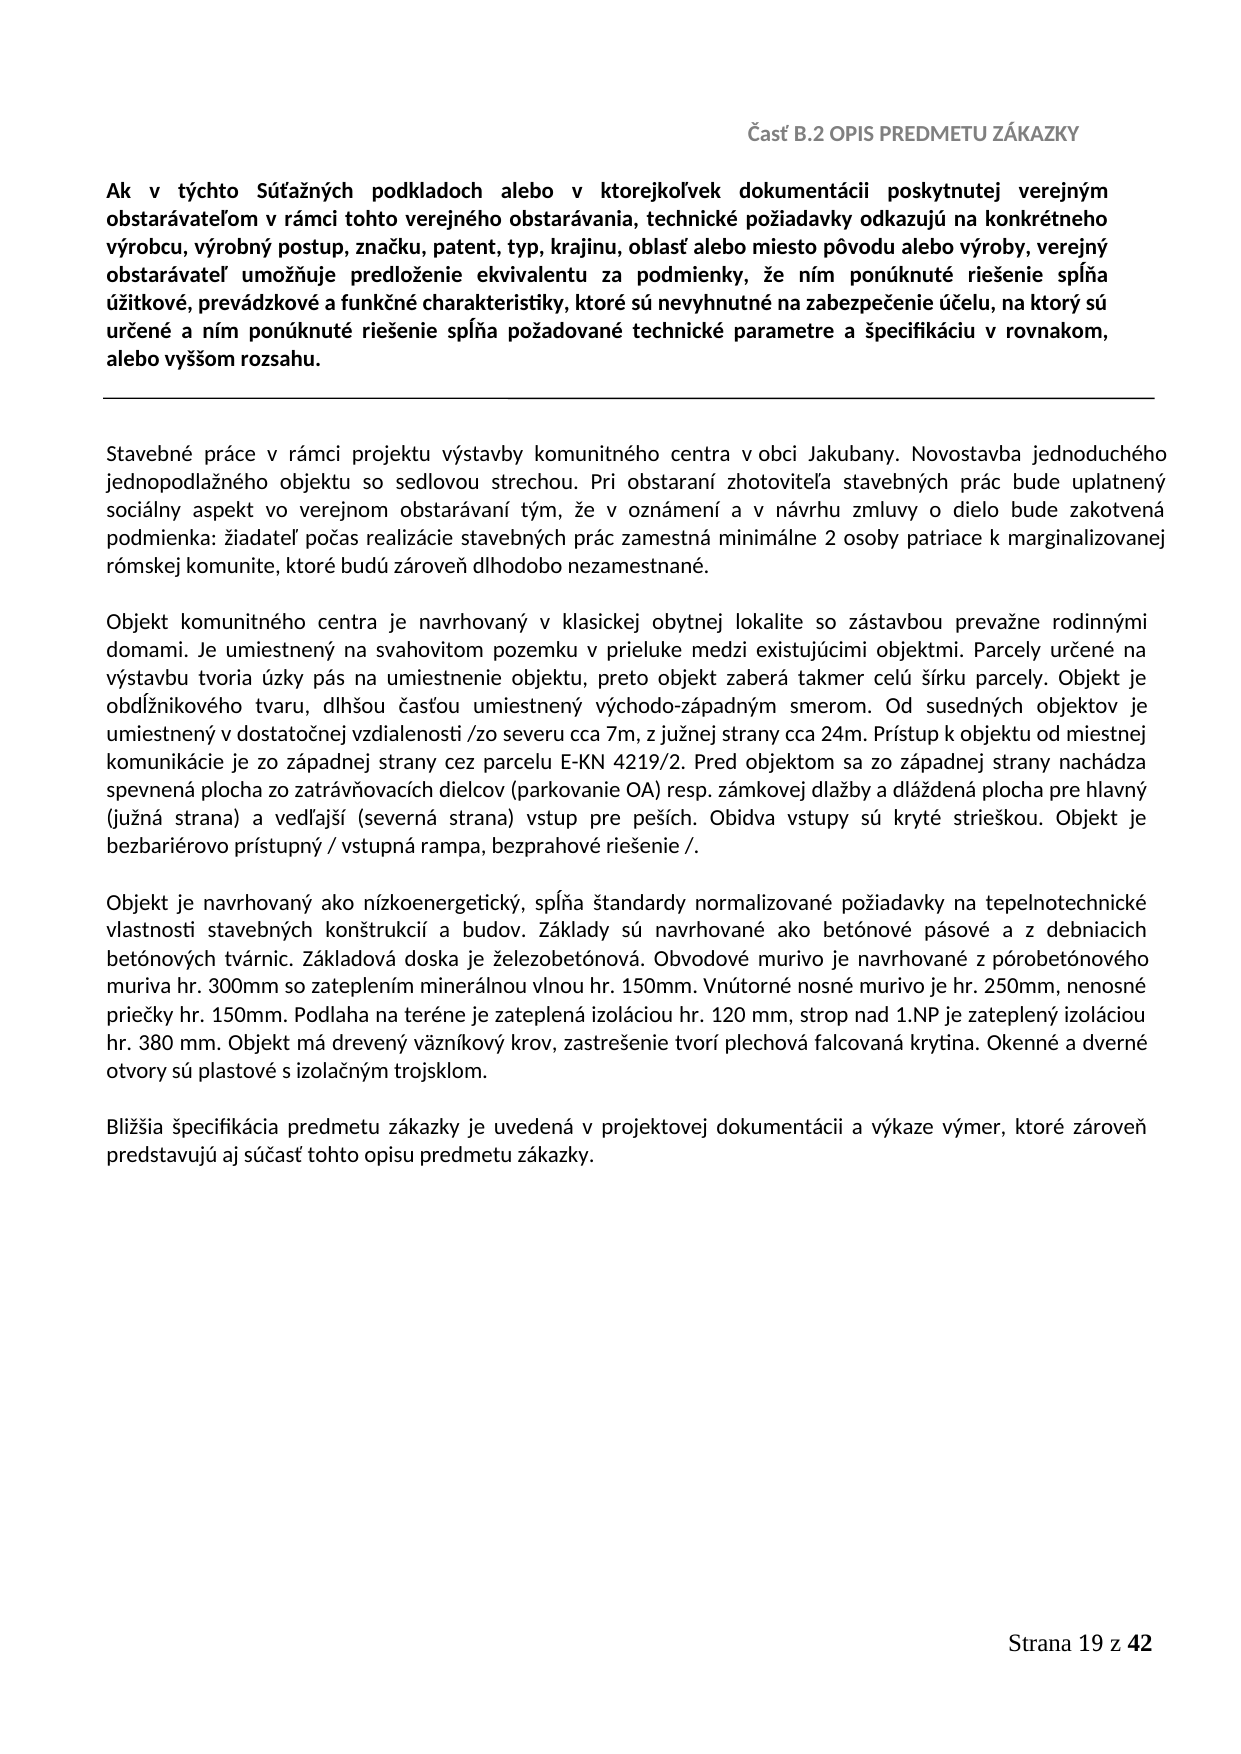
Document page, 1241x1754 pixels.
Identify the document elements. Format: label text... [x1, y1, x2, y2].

text Stavebné práce v rámci projektu výstavby komunitného centra v obci Jakubany. Novostavba jednoduchého jednopodlažného objektu so sedlovou strechou. Pri obstaraní zhotoviteľa stavebných prác bude uplatnený sociálny aspekt vo verejnom obstarávaní tým, že v oznámení a v návrhu zmluvy o dielo bude zakotvená podmienka: žiadateľ počas realizácie stavebných prác zamestná minimálne 2 osoby patriace k marginalizovanej rómskej komunite, ktoré budú zároveň dlhodobo nezamestnané. [106, 439, 1167, 579]
text Objekt komunitného centra je navrhovaný v klasickej obytnej lokalite so zástavbou prevažne rodinnými domami. Je umiestnený na svahovitom pozemku v prieluke medzi existujúcimi objektmi. Parcely určené na výstavbu tvoria úzky pás na umiestnenie objektu, preto objekt zaberá takmer celú šírku parcely. Objekt je obdĺžnikového tvaru, dlhšou časťou umiestnený východo-západným smerom. Od susedných objektov je umiestnený v dostatočnej vzdialenosti /zo severu cca 7m, z južnej strany cca 24m. Prístup k objektu od miestnej komunikácie je zo západnej strany cez parcelu E-KN 4219/2. Pred objektom sa zo západnej strany nachádza spevnená plocha zo zatrávňovacích dielcov (parkovanie OA) resp. zámkovej dlažby a dláždená plocha pre hlavný (južná strana) a vedľajší (severná strana) vstup pre peších. Obidva vstupy sú kryté strieškou. Objekt je bezbariérovo prístupný / vstupná rampa, bezprahové riešenie /. [106, 607, 1149, 859]
text Ak v týchto Súťažných podkladoch alebo v ktorejkoľvek dokumentácii poskytnutej verejným obstarávateľom v rámci tohto verejného obstarávania, technické požiadavky odkazujú na konkrétneho výrobcu, výrobný postup, značku, patent, typ, krajinu, oblasť alebo miesto pôvodu alebo výroby, verejný obstarávateľ umožňuje predloženie ekvivalentu za podmienky, že ním ponúknuté riešenie spĺňa úžitkové, prevádzkové a funkčné charakteristiky, ktoré sú nevyhnutné na zabezpečenie účelu, na ktorý sú určené a ním ponúknuté riešenie spĺňa požadované technické parametre a špecifikáciu v rovnakom, alebo vyššom rozsahu. [106, 176, 1109, 372]
text Objekt je navrhovaný ako nízkoenergetický, spĺňa štandardy normalizované požiadavky na tepelnotechnické vlastnosti stavebných konštrukcií a budov. Základy sú navrhované ako betónové pásové a z debniacich betónových tvárnic. Základová doska je železobetónová. Obvodové murivo je navrhované z pórobetónového muriva hr. 300mm so zateplením minerálnou vlnou hr. 150mm. Vnútorné nosné murivo je hr. 250mm, nenosné priečky hr. 150mm. Podlaha na teréne je zateplená izoláciou hr. 120 mm, strop nad 1.NP je zateplený izoláciou hr. 380 mm. Objekt má drevený väzníkový krov, zastrešenie tvorí plechová falcovaná krytina. Okenné a dverné otvory sú plastové s izolačným trojsklom. [106, 888, 1149, 1084]
subtitle Časť B.2 OPIS PREDMETU ZÁKAZKY [748, 119, 1167, 147]
text Bližšia špecifikácia predmetu zákazky je uvedená v projektovej dokumentácii a výkaze výmer, ktoré zároveň predstavujú aj súčasť tohto opisu predmetu zákazky. [106, 1112, 1149, 1168]
